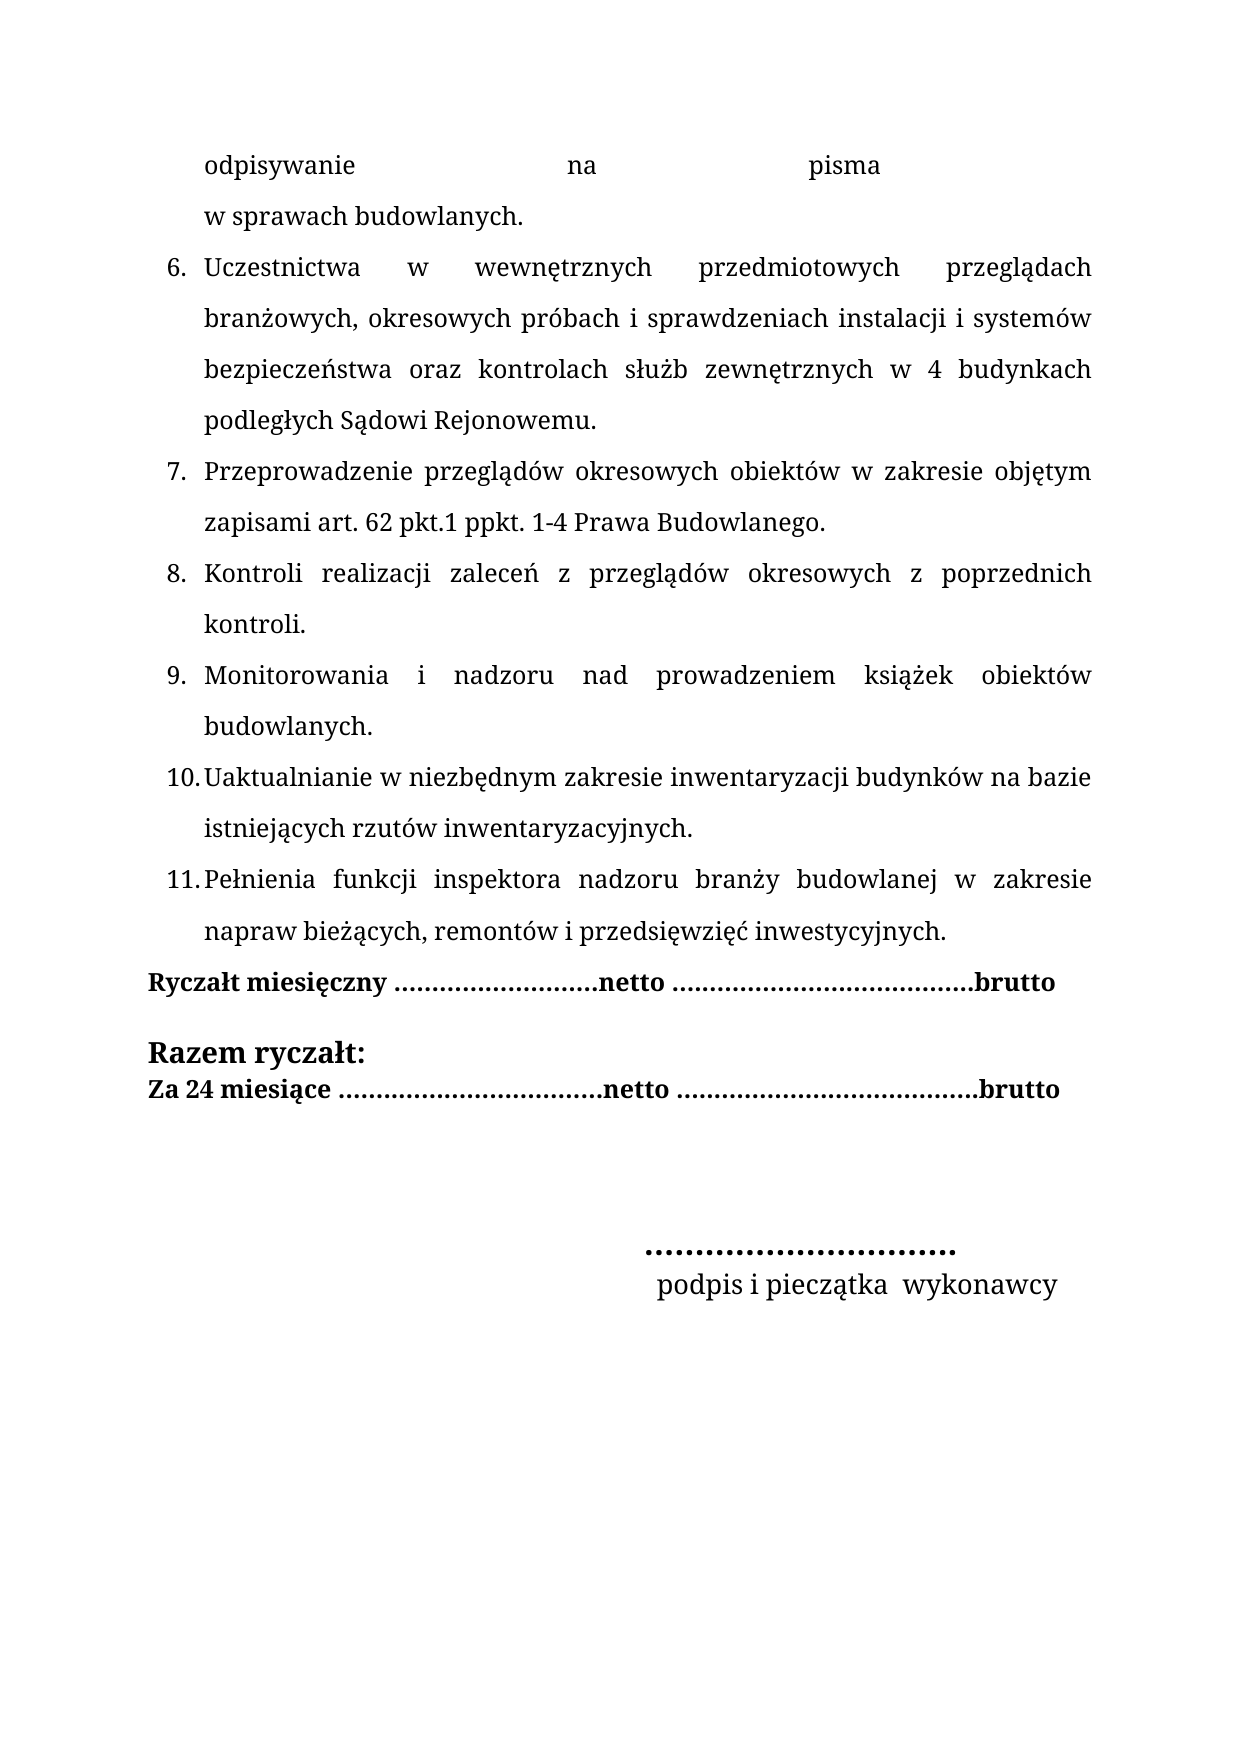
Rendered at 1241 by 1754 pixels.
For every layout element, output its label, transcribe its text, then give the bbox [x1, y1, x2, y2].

text Za 24 miesiące ……..………………………netto …..……………………………..brutto [148, 1072, 1093, 1106]
list Kontroli realizacji zaleceń z przeglądów okresowych z poprzednich kontroli. [166, 556, 1093, 641]
text Razem ryczałt: [148, 1032, 1093, 1072]
text Ryczałt miesięczny ………………………netto …..……………………………..brutto [148, 964, 1093, 998]
text podpis i pieczątka wykonawcy [185, 1265, 1093, 1302]
list Przeprowadzenie przeglądów okresowych obiektów w zakresie objętym zapisami art. 62 pkt.1 ppkt. 1-4 Prawa Budowlanego. [166, 454, 1093, 539]
list Monitorowania i nadzoru nad prowadzeniem książek obiektów budowlanych. [166, 658, 1093, 743]
list Uczestnictwa w wewnętrznych przedmiotowych przeglądach branżowych, okresowych próbach i sprawdzeniach instalacji i systemów bezpieczeństwa oraz kontrolach służb zewnętrznych w 4 budynkach podległych Sądowi Rejonowemu. [166, 250, 1093, 437]
list Uaktualnianie w niezbędnym zakresie inwentaryzacji budynków na bazie istniejących rzutów inwentaryzacyjnych. [166, 760, 1093, 845]
list Pełnienia funkcji inspektora nadzoru branży budowlanej w zakresie napraw bieżących, remontów i przedsięwzięć inwestycyjnych. [166, 862, 1093, 947]
text …………………………. [185, 1220, 1093, 1265]
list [166, 148, 1093, 233]
